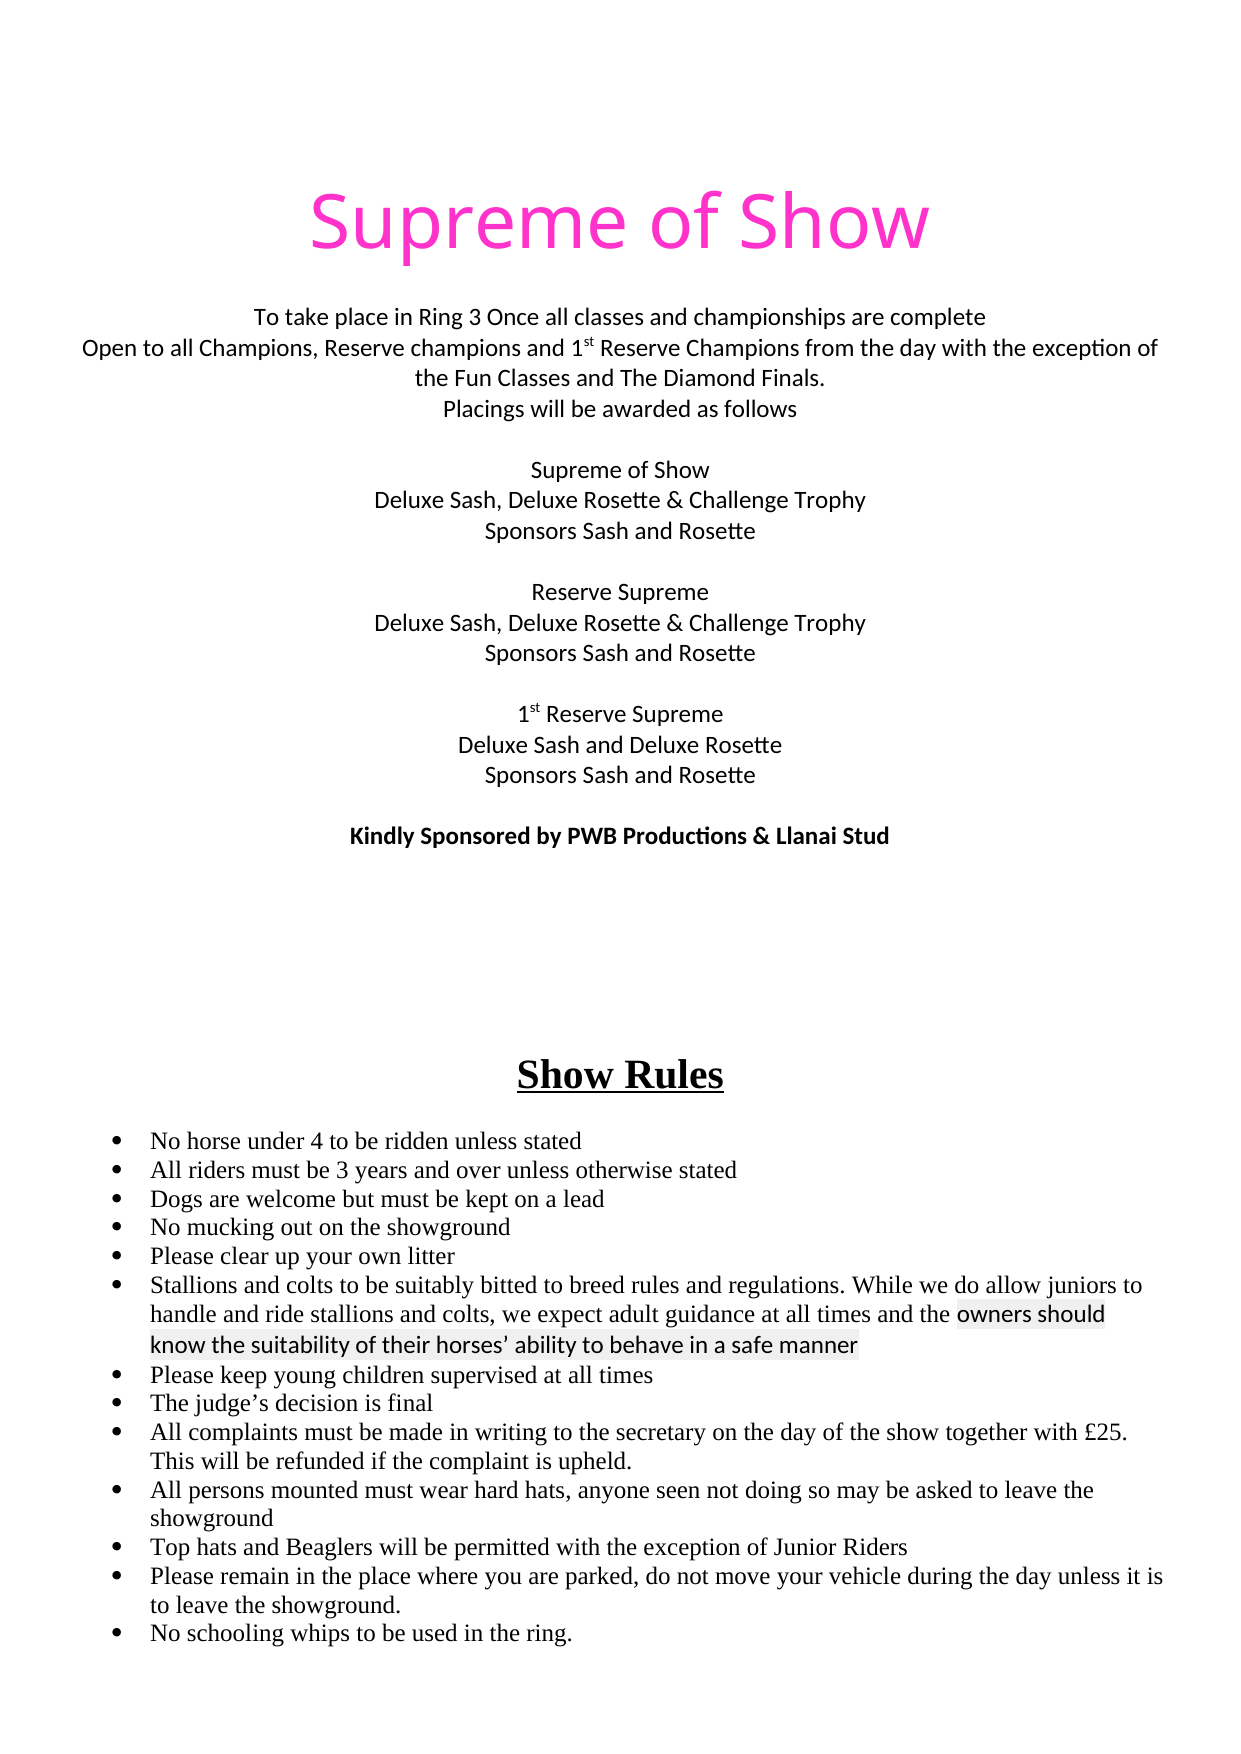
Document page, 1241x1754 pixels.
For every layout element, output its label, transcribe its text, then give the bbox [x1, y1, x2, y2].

list Top hats and Beaglers will be permitted with the exception of Junior Riders [112, 1532, 1165, 1561]
list The judge’s decision is final [112, 1388, 1165, 1417]
list No mucking out on the showground [112, 1212, 1165, 1241]
text Sponsors Sash and Rosette [75, 637, 1165, 668]
list Please remain in the place where you are parked, do not move your vehicle during the day unless it is to leave the showground. [112, 1561, 1165, 1618]
text 1st Reserve Supreme [75, 698, 1165, 729]
list Please keep young children supervised at all times [112, 1360, 1165, 1388]
text Placings will be awarded as follows [75, 393, 1165, 423]
text Sponsors Sash and Rosette [75, 515, 1165, 546]
text Sponsors Sash and Rosette [75, 759, 1165, 790]
text Deluxe Sash, Deluxe Rosette & Challenge Trophy [75, 484, 1165, 515]
text Supreme of Show [75, 169, 1165, 271]
list Dogs are welcome but must be kept on a lead [112, 1184, 1165, 1212]
list All riders must be 3 years and over unless otherwise stated [112, 1155, 1165, 1184]
text To take place in Ring 3 Once all classes and championships are complete [75, 301, 1165, 332]
text Supreme of Show [75, 454, 1165, 484]
text Reserve Supreme [75, 576, 1165, 607]
list No schooling whips to be used in the ring. [112, 1618, 1165, 1647]
text Show Rules [75, 1049, 1165, 1097]
list No horse under 4 to be ridden unless stated [112, 1126, 1165, 1155]
text Open to all Champions, Reserve champions and 1st Reserve Champions from the day with the exception of the Fun Classes and The Diamond Finals. [75, 332, 1165, 393]
text Deluxe Sash, Deluxe Rosette & Challenge Trophy [75, 607, 1165, 637]
list All persons mounted must wear hard hats, anyone seen not doing so may be asked to leave the showground [112, 1475, 1165, 1532]
list All complaints must be made in writing to the secretary on the day of the show together with £25. This will be refunded if the complaint is upheld. [112, 1417, 1165, 1475]
text Kindly Sponsored by PWB Productions & Llanai Stud [75, 820, 1165, 851]
list Please clear up your own litter [112, 1241, 1165, 1270]
text Deluxe Sash and Deluxe Rosette [75, 729, 1165, 759]
list Stallions and colts to be suitably bitted to breed rules and regulations. While we do allow juniors to handle and ride stallions and colts, we expect adult guidance at all times and the owners should know the suitability of their horses’ ability to behave in a safe manner [112, 1270, 1165, 1360]
